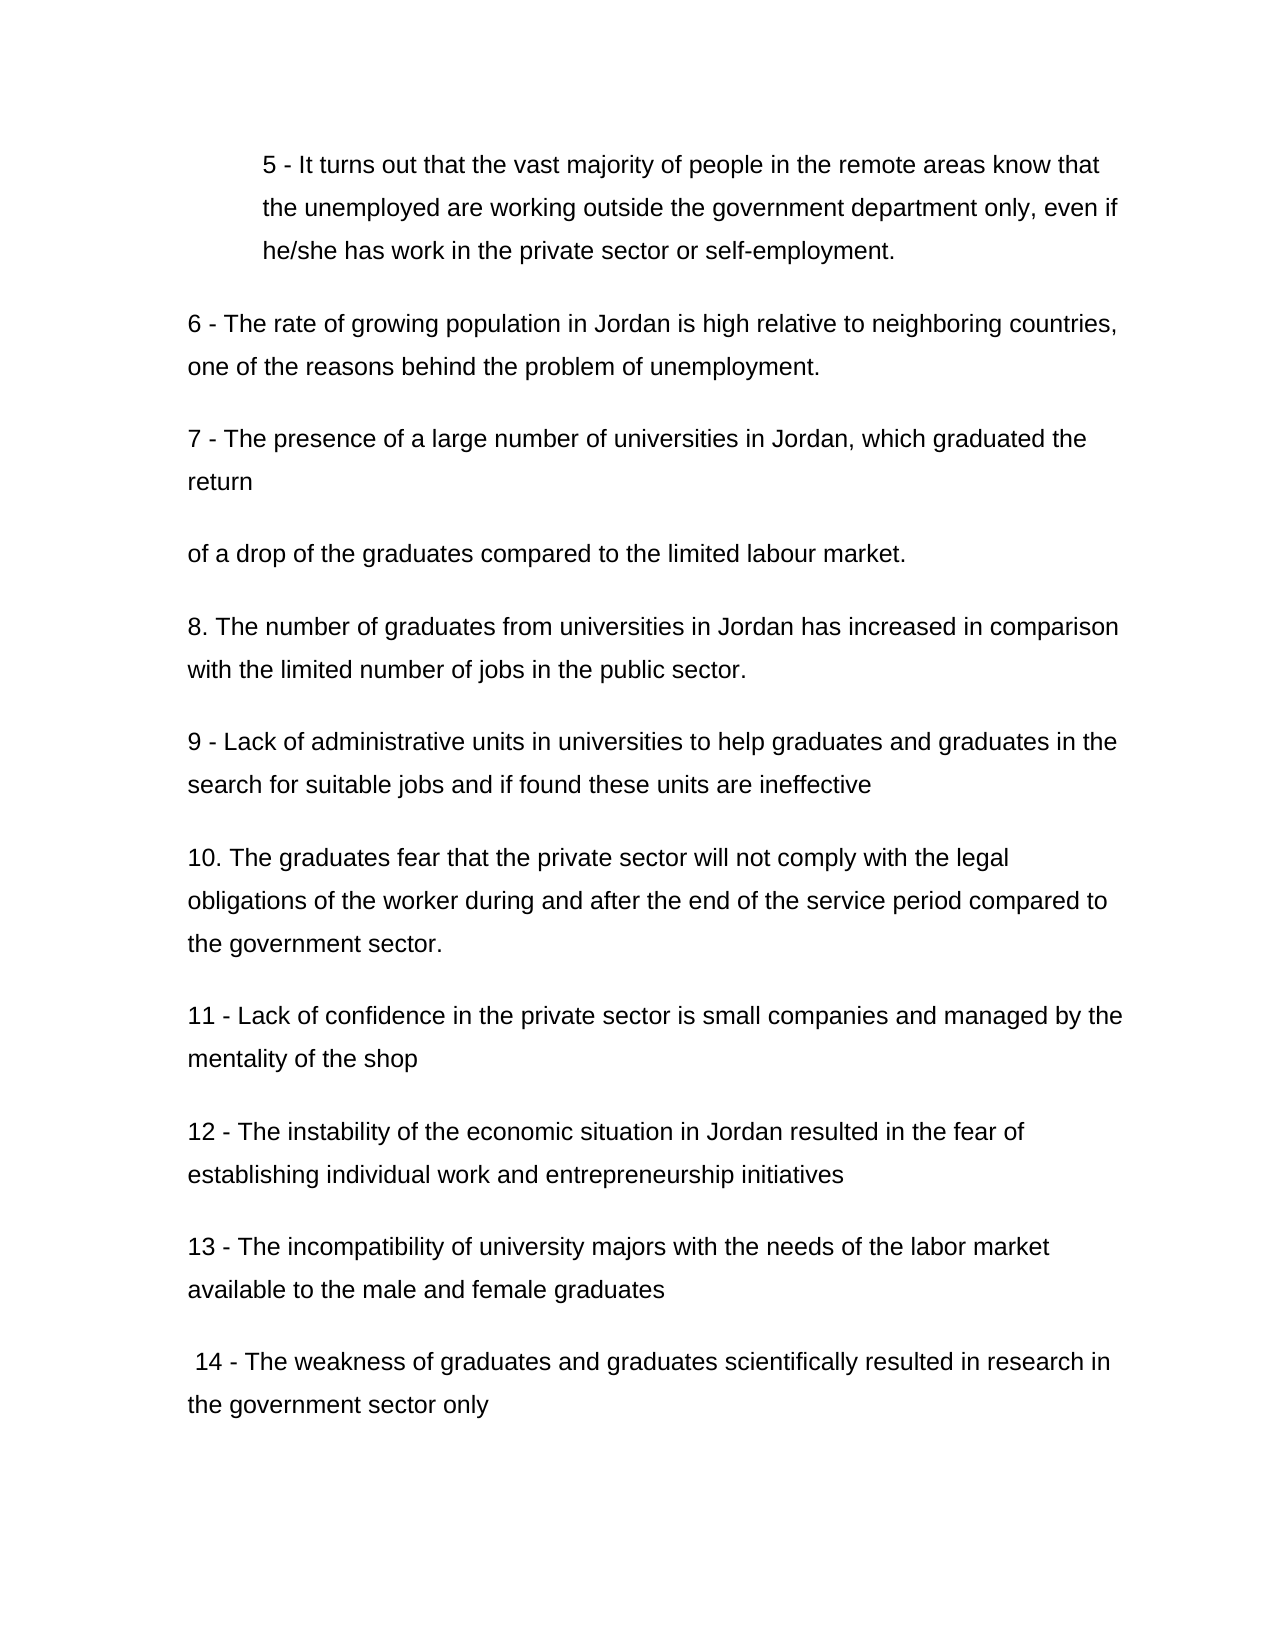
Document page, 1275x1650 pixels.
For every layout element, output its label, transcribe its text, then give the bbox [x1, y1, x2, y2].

text 14 - The weakness of graduates and graduates scientifically resulted in research in the government sector only [187, 1347, 1125, 1419]
text 8. The number of graduates from universities in Jordan has increased in comparison with the limited number of jobs in the public sector. [187, 612, 1125, 683]
text 11 - Lack of confidence in the private sector is small companies and managed by the mentality of the shop [187, 1001, 1125, 1073]
text of a drop of the graduates compared to the limited labour market. [187, 539, 1125, 568]
text 12 - The instability of the economic situation in Jordan resulted in the fear of establishing individual work and entrepreneurship initiatives [187, 1116, 1125, 1188]
text 7 - The presence of a large number of universities in Jordan, which graduated the return [187, 424, 1125, 496]
text 10. The graduates fear that the private sector will not comply with the legal obligations of the worker during and after the end of the service period compared to the government sector. [187, 842, 1125, 957]
text 6 - The rate of growing population in Jordan is high relative to neighboring countries, one of the reasons behind the problem of unemployment. [187, 308, 1125, 380]
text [262, 150, 1125, 265]
text 9 - Lack of administrative units in universities to help graduates and graduates in the search for suitable jobs and if found these units are ineffective [187, 727, 1125, 799]
text 13 - The incompatibility of university majors with the needs of the labor market available to the male and female graduates [187, 1232, 1125, 1304]
